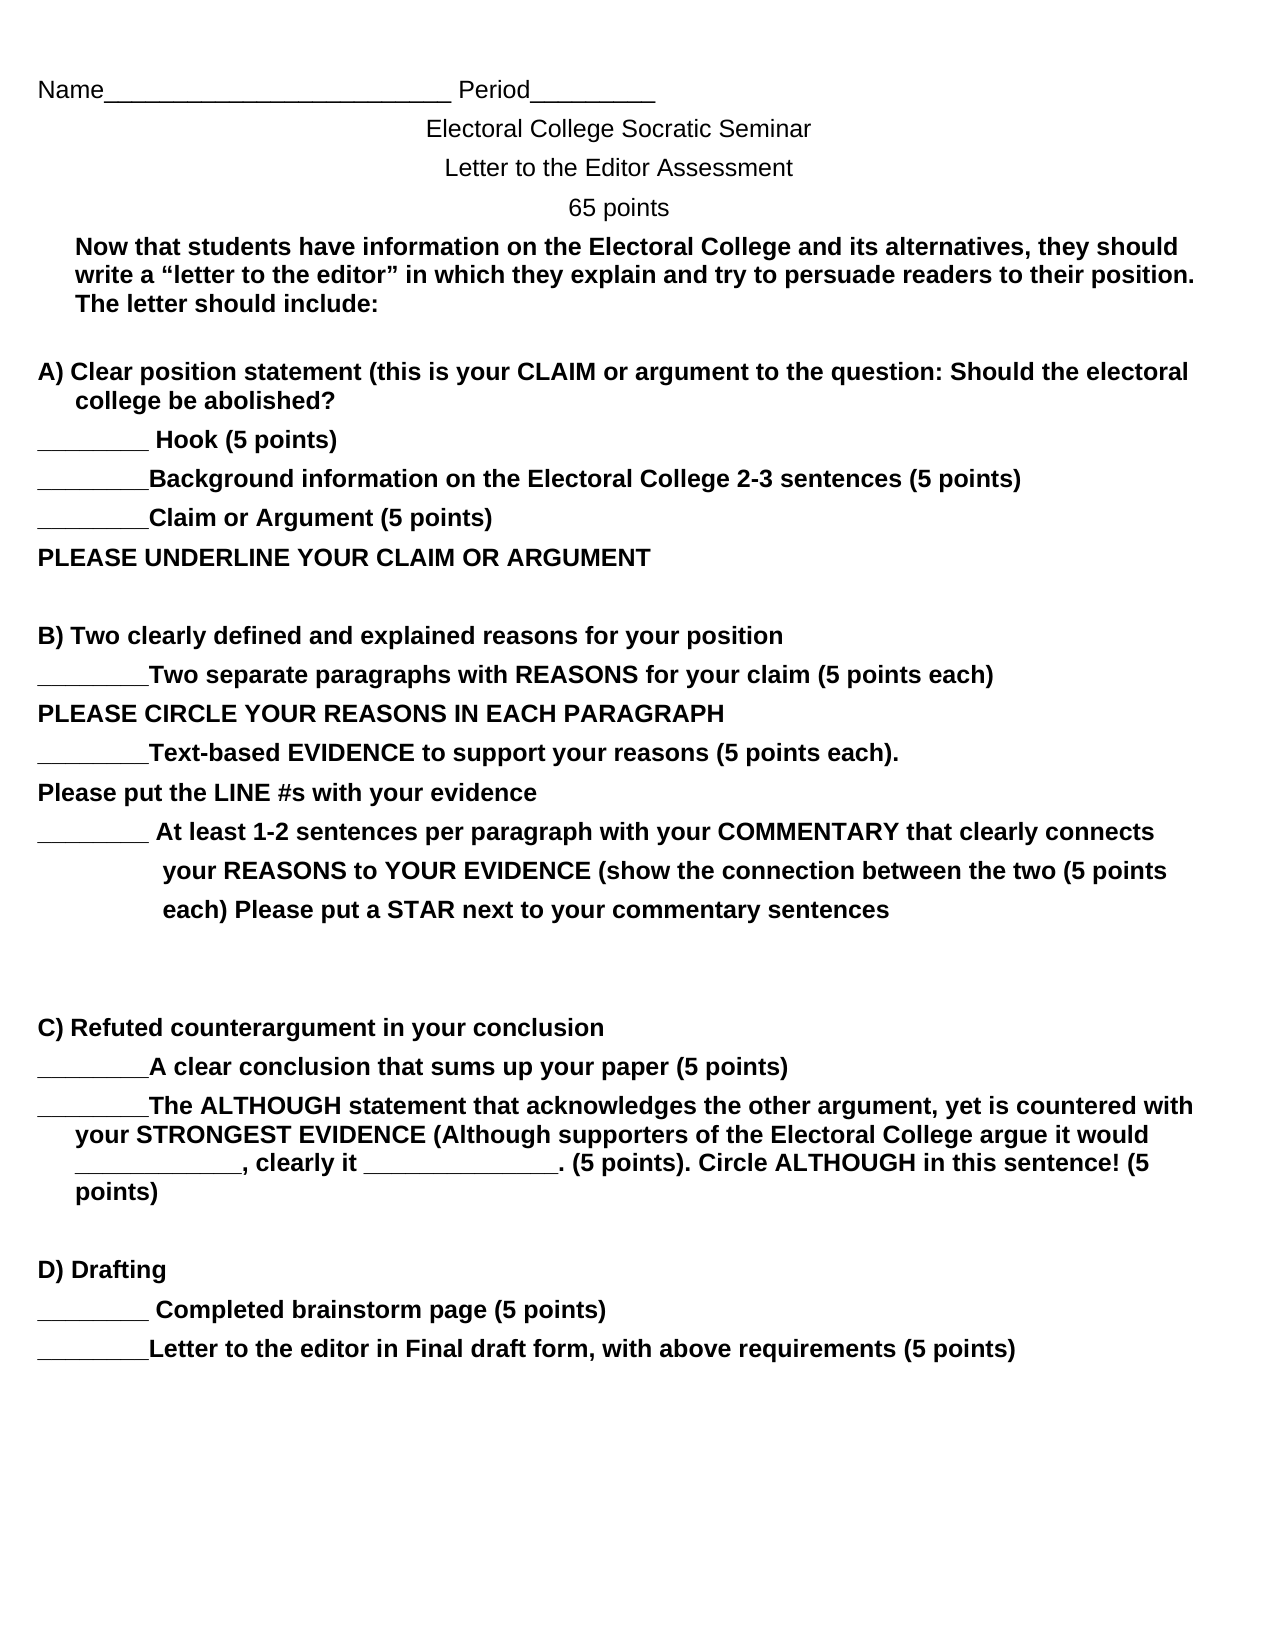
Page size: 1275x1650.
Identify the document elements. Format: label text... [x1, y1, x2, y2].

text ________ At least 1-2 sentences per paragraph with your COMMENTARY that clearly connects [37, 817, 1200, 845]
text PLEASE UNDERLINE YOUR CLAIM OR ARGUMENT [37, 542, 1200, 571]
text D) Drafting [37, 1255, 1200, 1284]
text ________Background information on the Electoral College 2-3 sentences (5 points) [37, 464, 1200, 493]
text C) Refuted counterargument in your conclusion [37, 1012, 1200, 1041]
text Name_________________________ Period_________ [37, 75, 1200, 104]
text 65 points [37, 192, 1200, 221]
text ________Text-based EVIDENCE to support your reasons (5 points each). [37, 738, 1200, 767]
text each) Please put a STAR next to your commentary sentences [37, 895, 1200, 924]
text ________Letter to the editor in Final draft form, with above requirements (5 points) [37, 1334, 1200, 1362]
text ________Claim or Argument (5 points) [37, 503, 1200, 532]
text Letter to the Editor Assessment [37, 153, 1200, 182]
text ________The ALTHOUGH statement that acknowledges the other argument, yet is countered with your STRONGEST EVIDENCE (Although supporters of the Electoral College argue it would ____________, clearly it ______________. (5 points). Circle ALTHOUGH in this sentence! (5 points) [37, 1091, 1200, 1206]
text PLEASE CIRCLE YOUR REASONS IN EACH PARAGRAPH [37, 699, 1200, 728]
text A) Clear position statement (this is your CLAIM or argument to the question: Should the electoral college be abolished? [37, 357, 1200, 414]
text Please put the LINE #s with your evidence [37, 777, 1200, 806]
text B) Two clearly defined and explained reasons for your position [37, 621, 1200, 649]
text Now that students have information on the Electoral College and its alternatives, they should write a “letter to the editor” in which they explain and try to persuade readers to their position. The letter should include: [75, 232, 1200, 318]
text ________ Completed brainstorm page (5 points) [37, 1294, 1200, 1323]
text ________ Hook (5 points) [37, 425, 1200, 454]
text Electoral College Socratic Seminar [37, 114, 1200, 143]
text your REASONS to YOUR EVIDENCE (show the connection between the two (5 points [37, 856, 1200, 884]
text ________A clear conclusion that sums up your paper (5 points) [37, 1052, 1200, 1080]
text ________Two separate paragraphs with REASONS for your claim (5 points each) [37, 660, 1200, 689]
